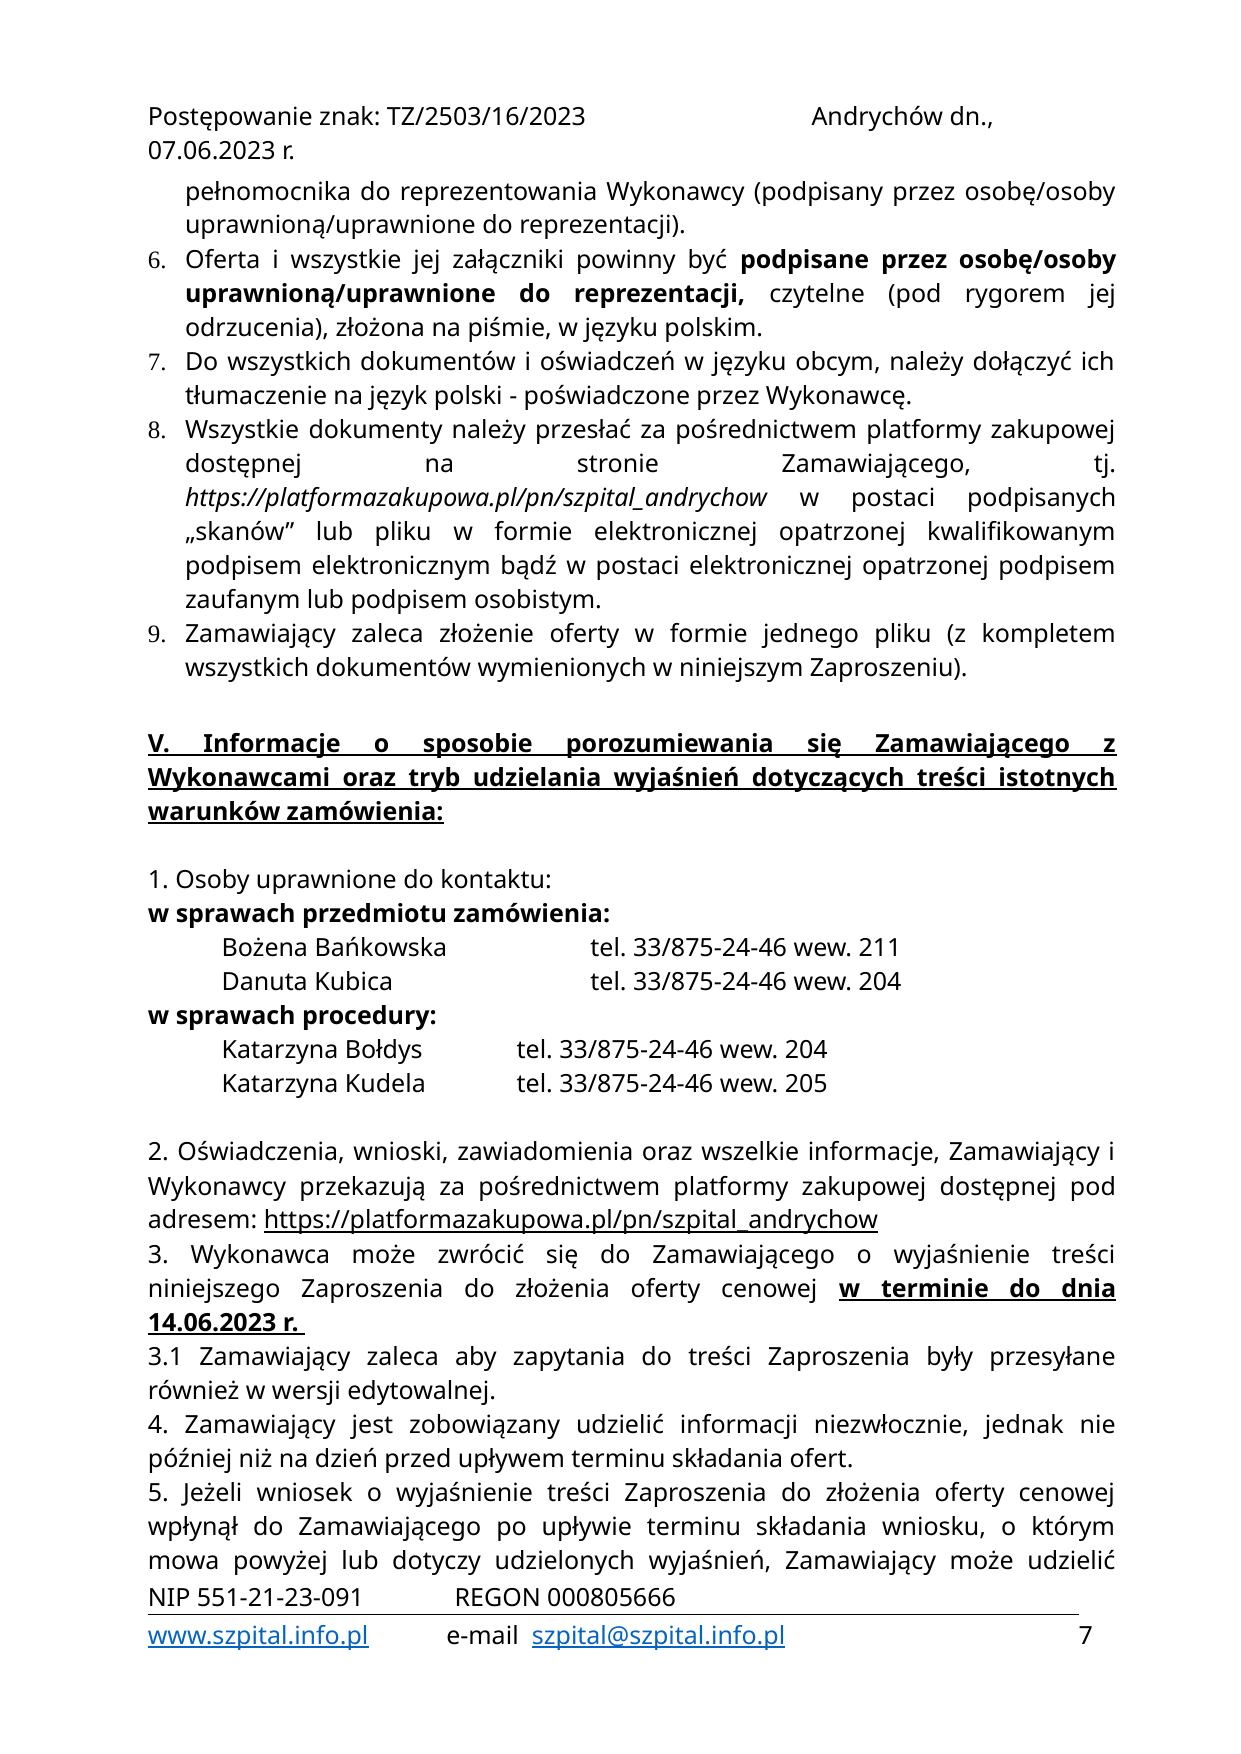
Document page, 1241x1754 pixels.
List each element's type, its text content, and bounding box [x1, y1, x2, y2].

list Oferta i wszystkie jej załączniki powinny być podpisane przez osobę/osoby uprawnioną/uprawnione do reprezentacji, czytelne (pod rygorem jej odrzucenia), złożona na piśmie, w języku polskim. [148, 241, 1116, 343]
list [148, 173, 1116, 241]
text 3.1 Zamawiający zaleca aby zapytania do treści Zaproszenia były przesyłane również w wersji edytowalnej. [148, 1338, 1116, 1407]
list Do wszystkich dokumentów i oświadczeń w języku obcym, należy dołączyć ich tłumaczenie na język polski - poświadczone przez Wykonawcę. [148, 343, 1116, 412]
text 3. Wykonawca może zwrócić się do Zamawiającego o wyjaśnienie treści niniejszego Zaproszenia do złożenia oferty cenowej w terminie do dnia 14.06.2023 r. [148, 1236, 1116, 1338]
text V. Informacje o sposobie porozumiewania się Zamawiającego z Wykonawcami oraz tryb udzielania wyjaśnień dotyczących treści istotnych warunków zamówienia: [148, 790, 1116, 827]
text V. Informacje o sposobie porozumiewania się Zamawiającego z Wykonawcami oraz tryb udzielania wyjaśnień dotyczących treści istotnych warunków zamówienia: [148, 725, 1116, 754]
text 2. Oświadczenia, wnioski, zawiadomienia oraz wszelkie informacje, Zamawiający i Wykonawcy przekazują za pośrednictwem platformy zakupowej dostępnej pod adresem: https://platformazakupowa.pl/pn/szpital_andrychow [148, 1134, 1116, 1236]
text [148, 1475, 1116, 1577]
text V. Informacje o sposobie porozumiewania się Zamawiającego z Wykonawcami oraz tryb udzielania wyjaśnień dotyczących treści istotnych warunków zamówienia: [148, 756, 1116, 788]
text 1. Osoby uprawnione do kontaktu: [148, 862, 1116, 896]
text Katarzyna Kudela tel. 33/875-24-46 wew. 205 [148, 1066, 1116, 1100]
text w sprawach przedmiotu zamówienia: [148, 896, 1116, 930]
list Wszystkie dokumenty należy przesłać za pośrednictwem platformy zakupowej dostępnej na stronie Zamawiającego, tj. https://platformazakupowa.pl/pn/szpital_andrychow w postaci podpisanych „skanów” lub pliku w formie elektronicznej opatrzonej kwalifikowanym podpisem elektronicznym bądź w postaci elektronicznej opatrzonej podpisem zaufanym lub podpisem osobistym. [148, 412, 1116, 616]
text 4. Zamawiający jest zobowiązany udzielić informacji niezwłocznie, jednak nie później niż na dzień przed upływem terminu składania ofert. [148, 1407, 1116, 1475]
text w sprawach procedury: [148, 998, 1116, 1032]
text Bożena Bańkowska tel. 33/875-24-46 wew. 211 [148, 930, 1116, 964]
text Katarzyna Bołdys tel. 33/875-24-46 wew. 204 [148, 1032, 1116, 1066]
text Danuta Kubica tel. 33/875-24-46 wew. 204 [148, 964, 1116, 998]
list Zamawiający zaleca złożenie oferty w formie jednego pliku (z kompletem wszystkich dokumentów wymienionych w niniejszym Zaproszeniu). [148, 616, 1116, 684]
